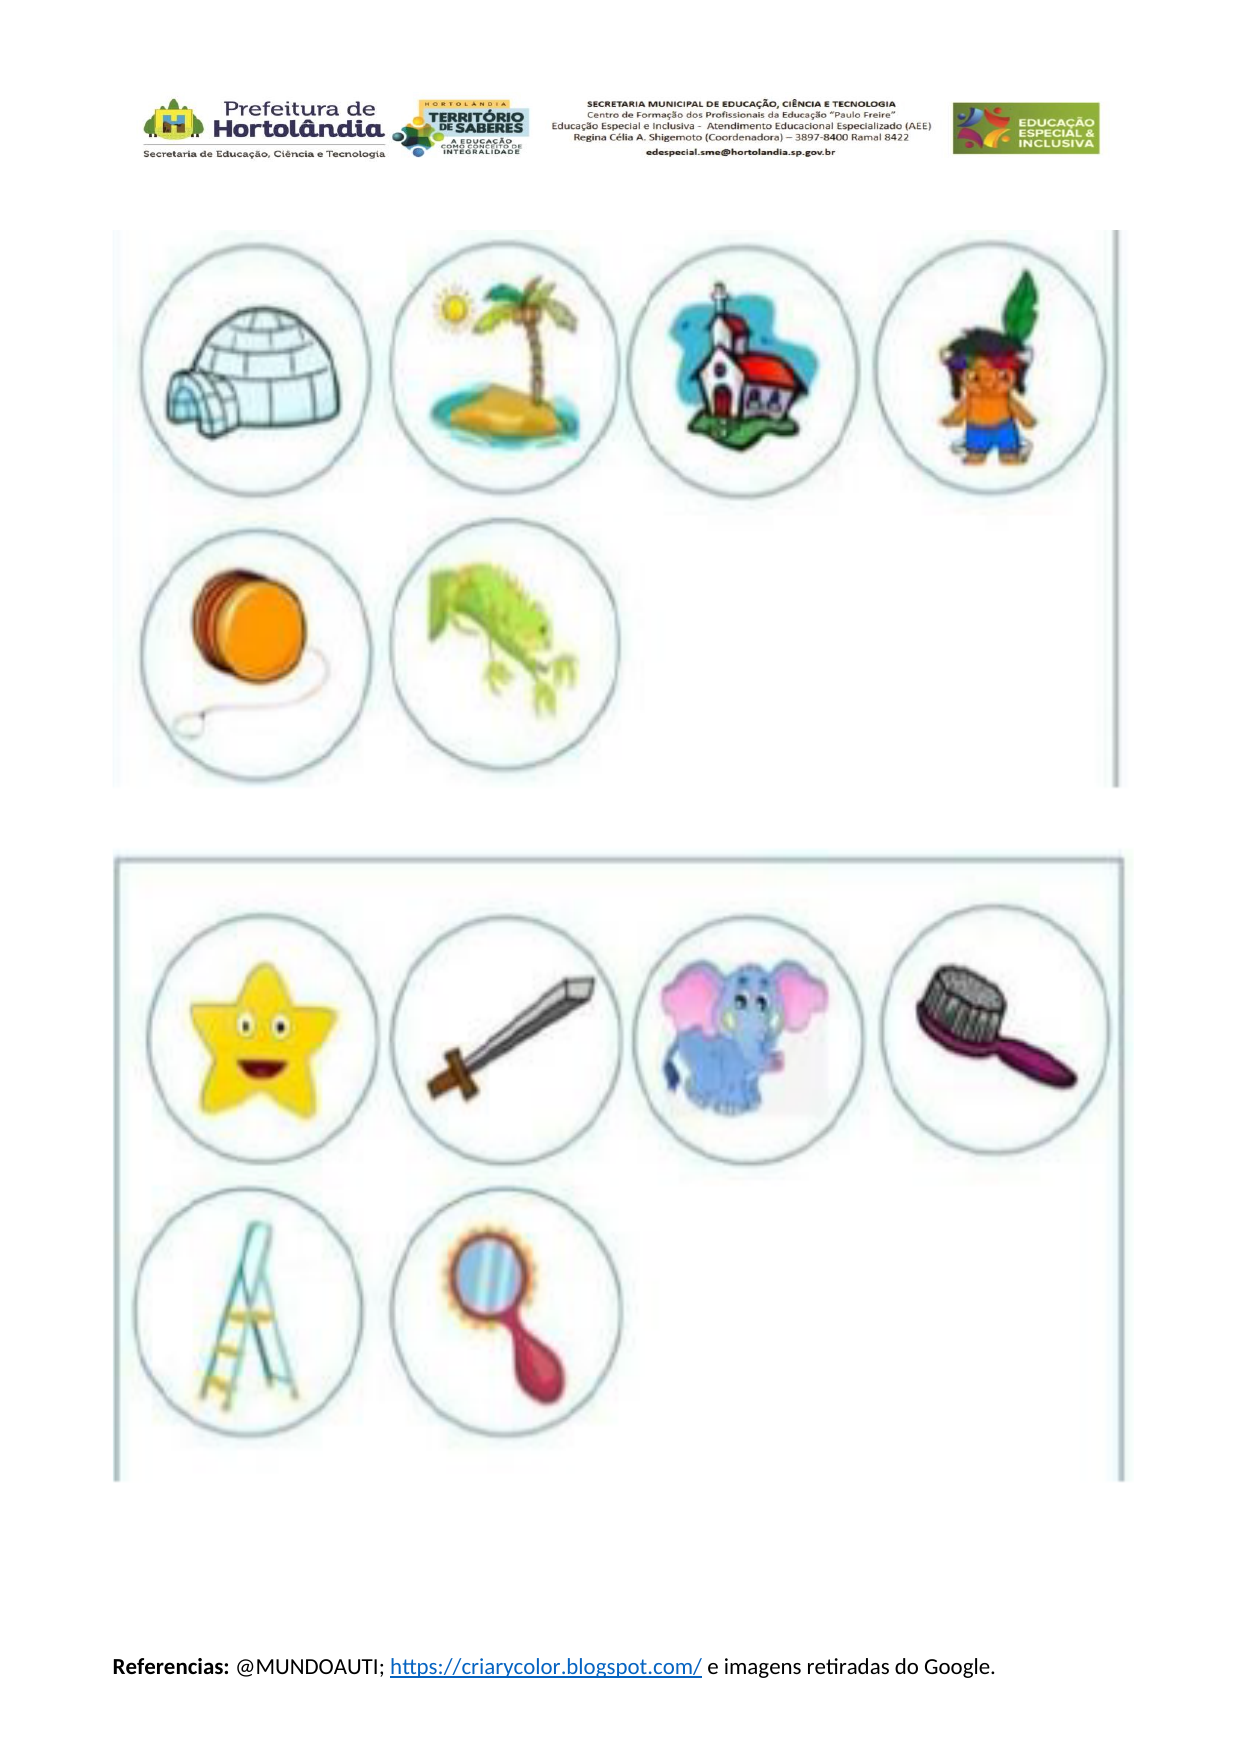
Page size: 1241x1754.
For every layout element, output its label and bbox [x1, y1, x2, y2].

picture [112, 230, 1134, 1579]
picture [112, 73, 1116, 184]
